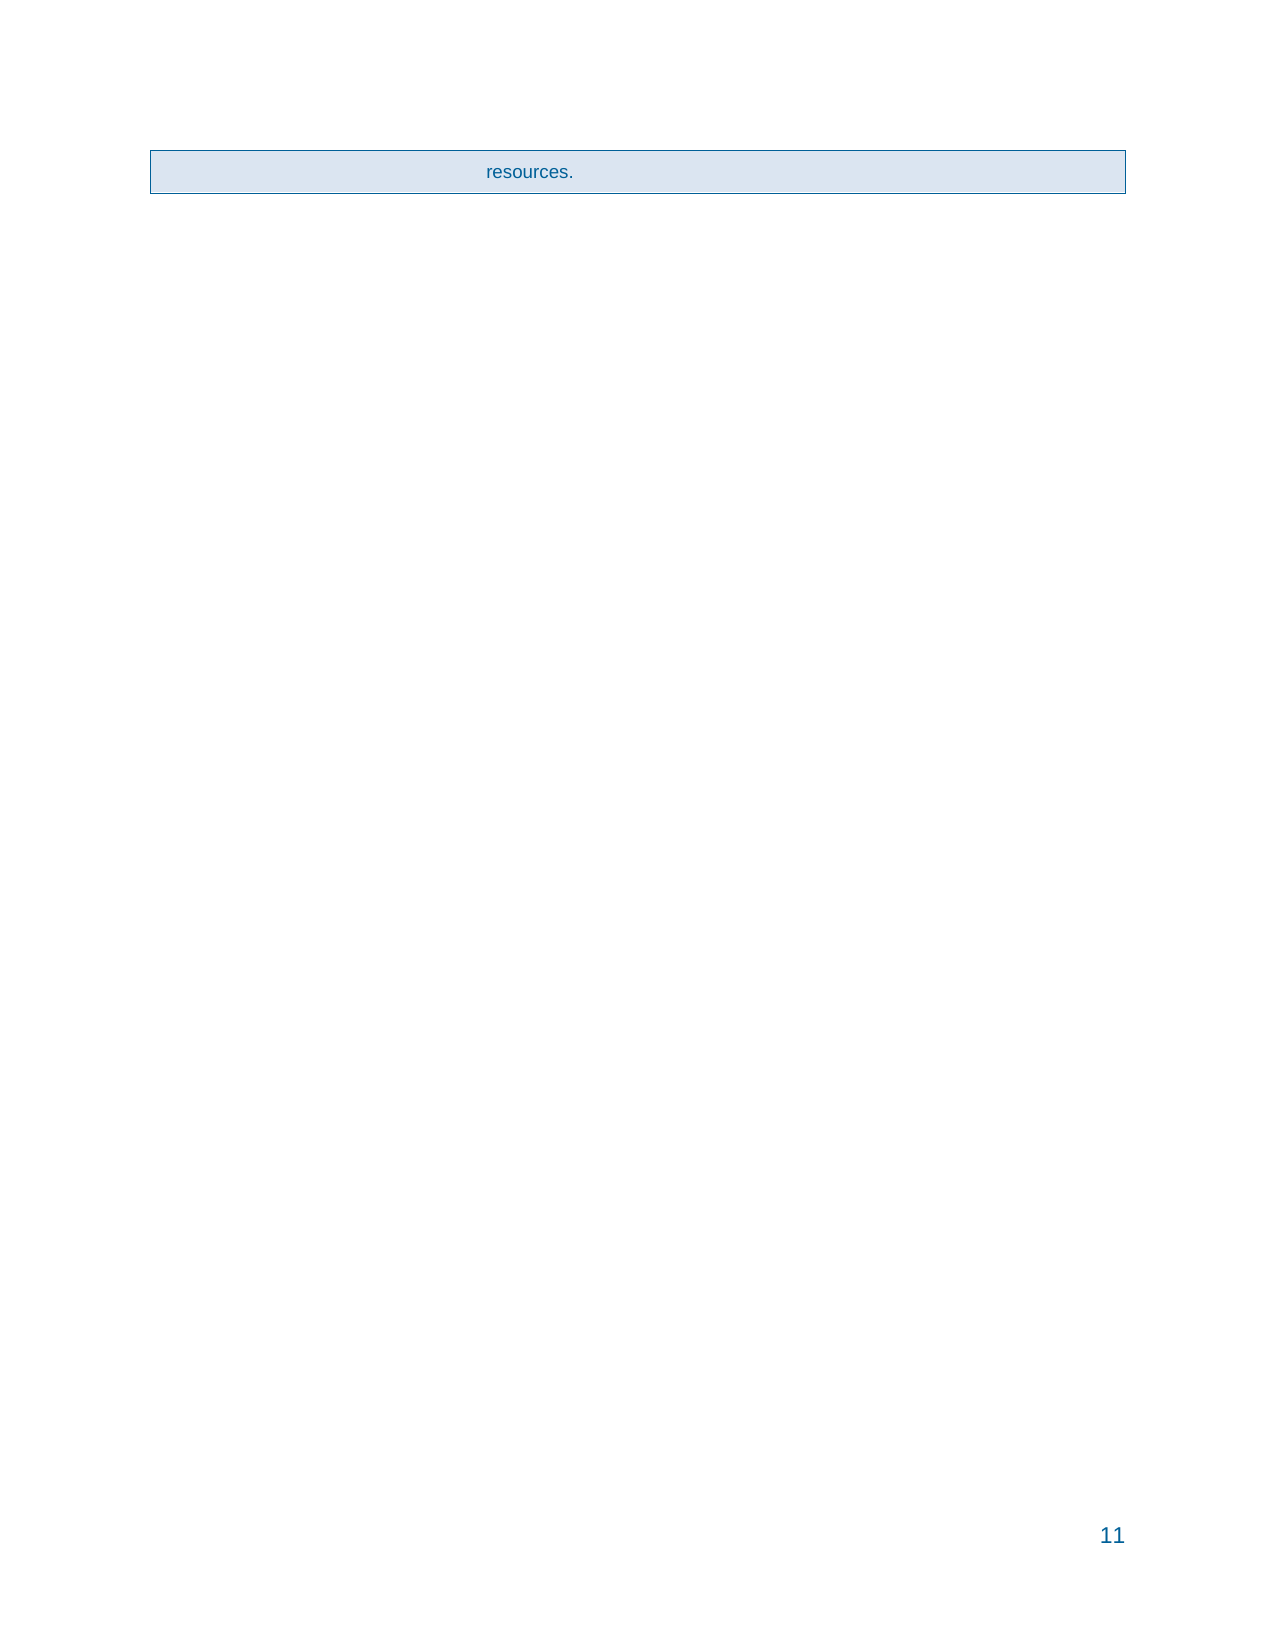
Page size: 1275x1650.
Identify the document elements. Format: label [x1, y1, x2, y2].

table_cell [151, 151, 476, 192]
table_cell [476, 151, 801, 192]
table_cell [801, 151, 1125, 192]
